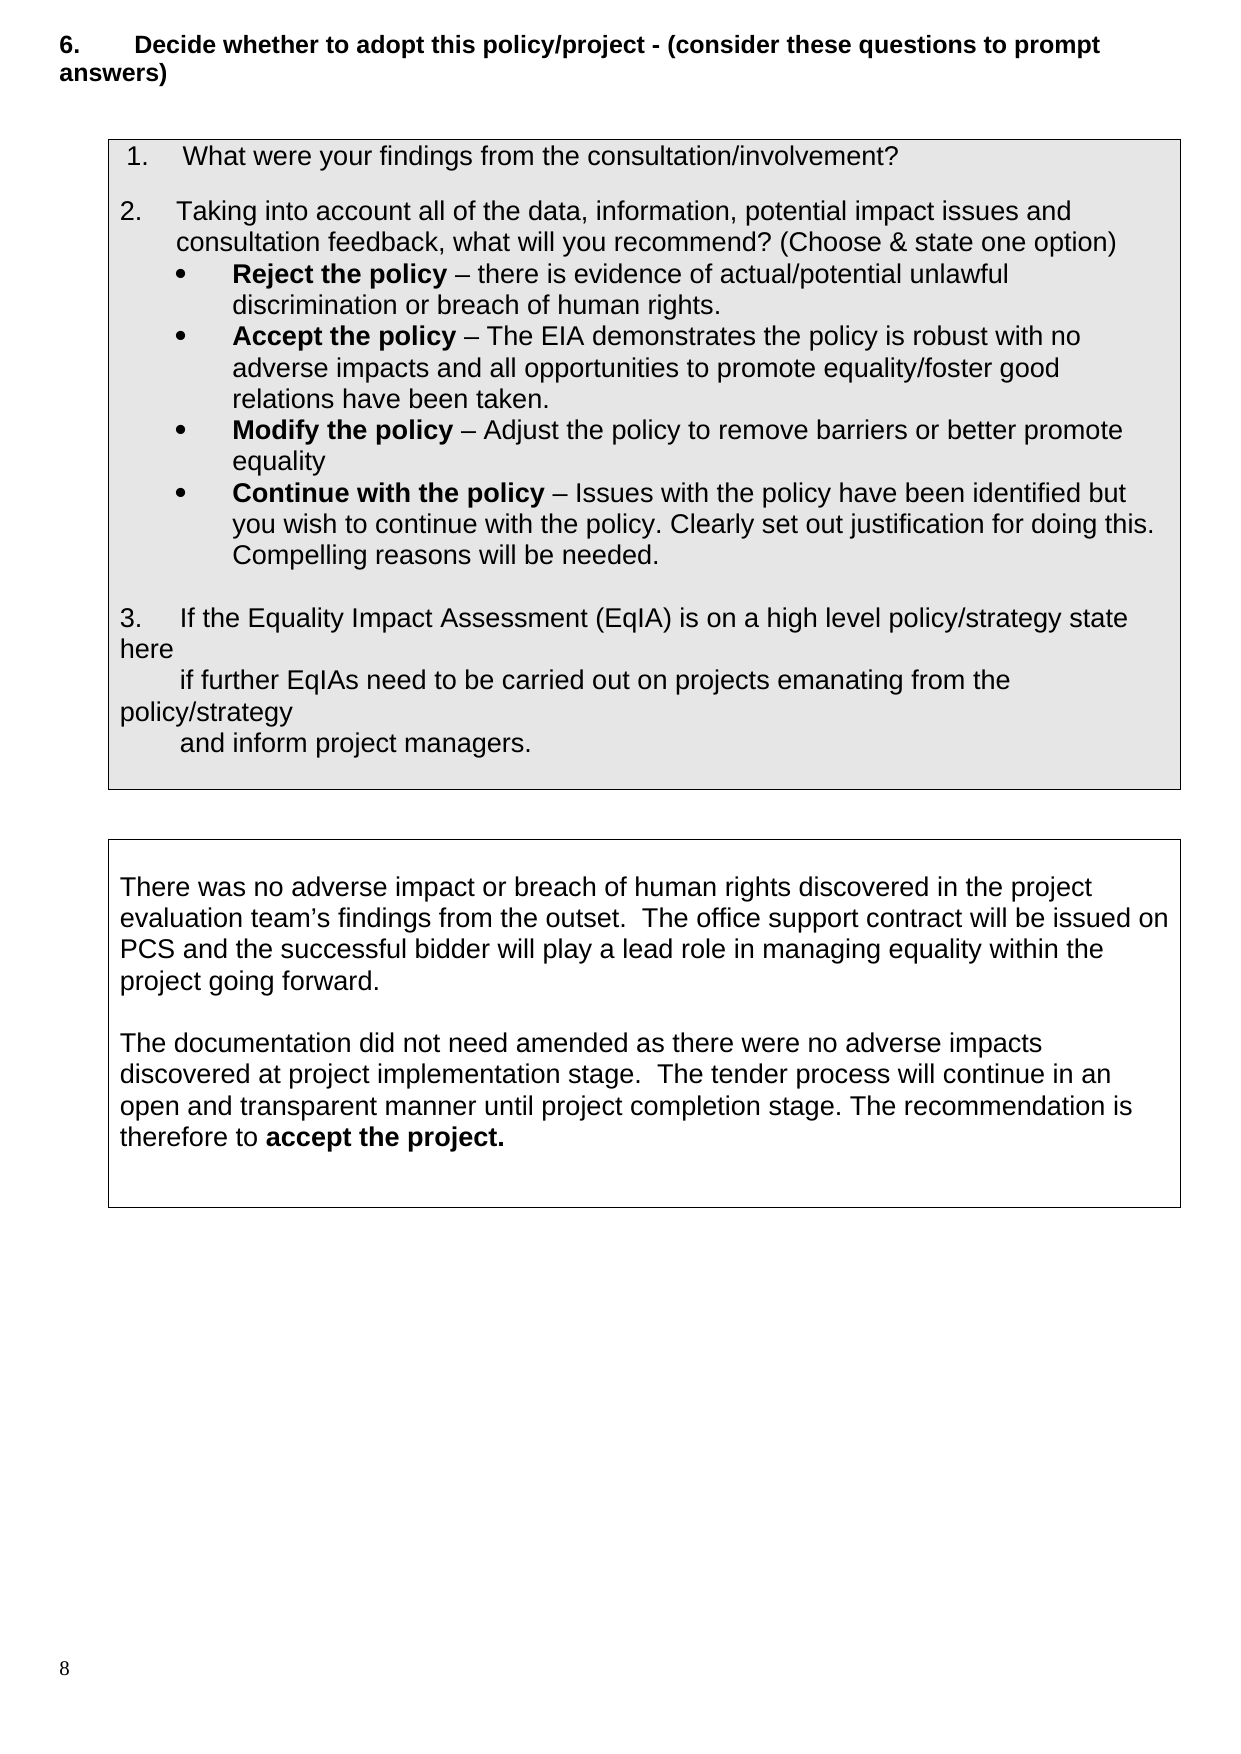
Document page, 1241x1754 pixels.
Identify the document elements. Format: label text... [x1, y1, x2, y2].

table_header 1. What were your findings from the consultation/involvement? 2. Taking into account all of the data, information, potential impact issues and consultation feedback, what will you recommend? (Choose & state one option) Reject the policy – there is evidence of actual/potential unlawful discrimination or breach of human rights. Accept the policy – The EIA demonstrates the policy is robust with no adverse impacts and all opportunities to promote equality/foster good relations have been taken. Modify the policy – Adjust the policy to remove barriers or better promote equality Continue with the policy – Issues with the policy have been identified but you wish to continue with the policy. Clearly set out justification for doing this. Compelling reasons will be needed. 3. If the Equality Impact Assessment (EqIA) is on a high level policy/strategy state here if further EqIAs need to be carried out on projects emanating from the policy/strategy and inform project managers. [109, 140, 1180, 789]
table_header There was no adverse impact or breach of human rights discovered in the project evaluation team’s findings from the outset. The office support contract will be issued on PCS and the successful bidder will play a lead role in managing equality within the project going forward. The documentation did not need amended as there were no adverse impacts discovered at project implementation stage. The tender process will continue in an open and transparent manner until project completion stage. The recommendation is therefore to accept the project. [109, 840, 1180, 1207]
subtitle 6. Decide whether to adopt this policy/project - (consider these questions to prompt answers) [59, 29, 1181, 87]
